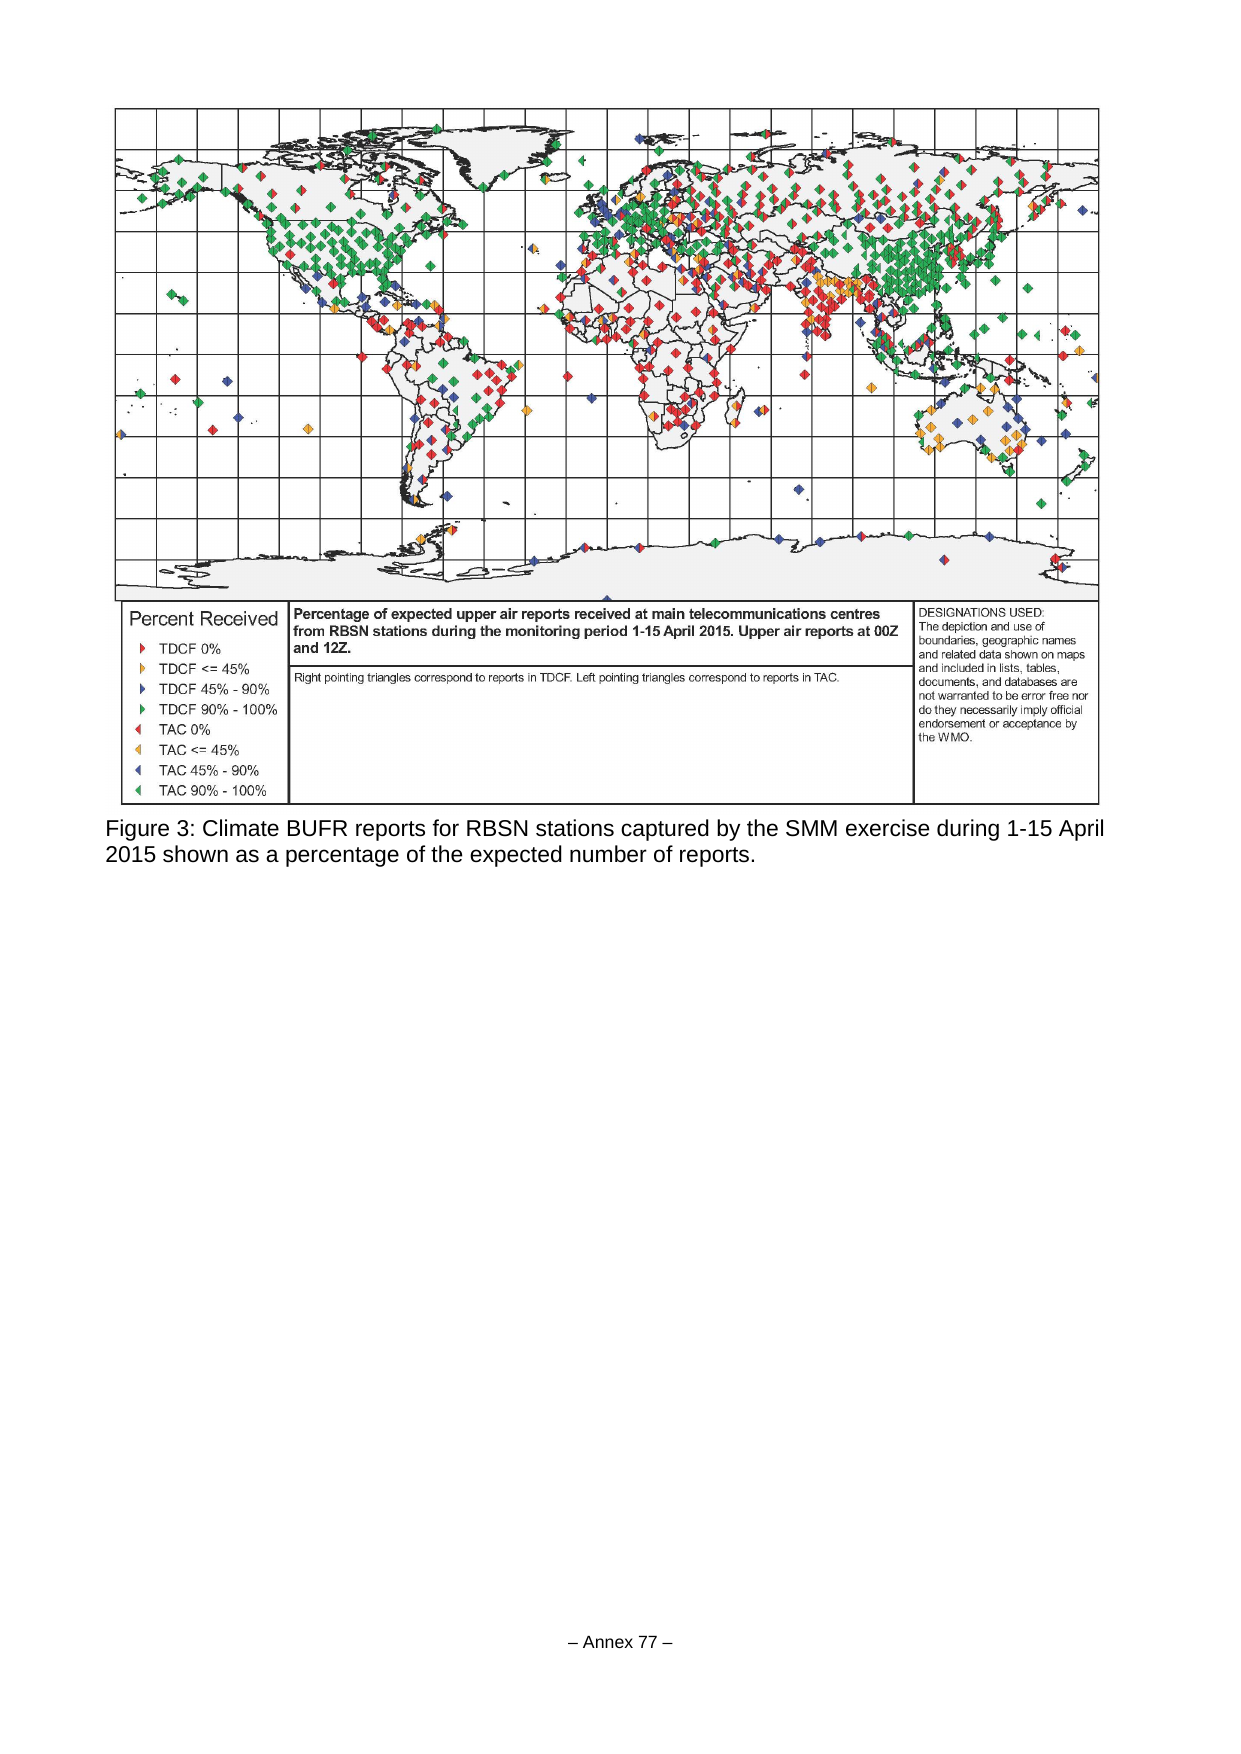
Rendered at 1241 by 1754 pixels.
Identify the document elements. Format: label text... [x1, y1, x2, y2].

picture [105, 105, 1109, 815]
